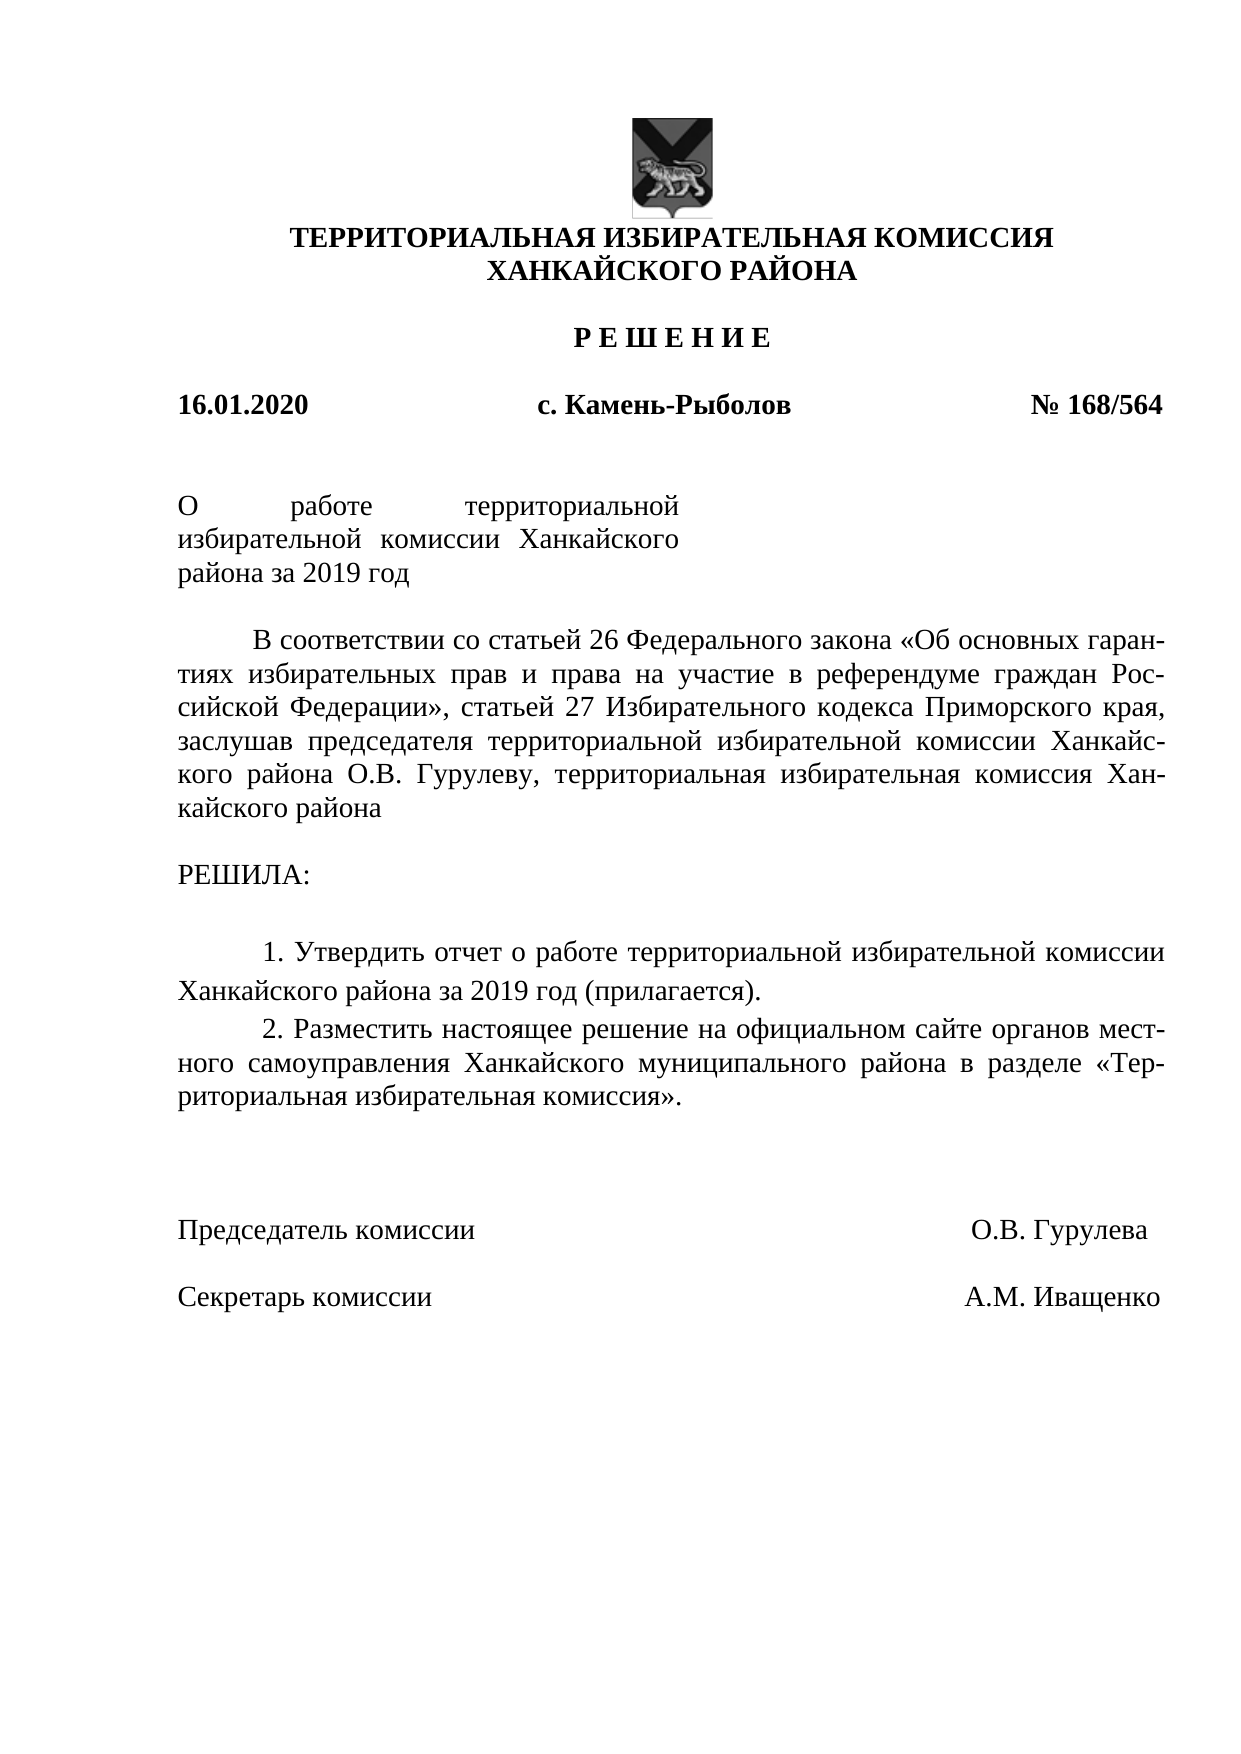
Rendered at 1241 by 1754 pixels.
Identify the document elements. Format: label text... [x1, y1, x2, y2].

text РЕШИЛА: [177, 857, 1167, 891]
text Р Е Ш Е Н И Е [177, 320, 1167, 354]
text ХАНКАЙСКОГО РАЙОНА [177, 253, 1167, 287]
text Секретарь комиссии А.М. Иващенко [177, 1279, 1167, 1313]
text 16.01.2020 с. Камень-Рыболов № 168/564 [177, 387, 1167, 421]
text 1. Утвердить отчет о работе территориальной избирательной комиссии Ханкайского района за 2019 год (прилагается). [177, 934, 1167, 1006]
text 2. Разместить настоящее решение на официальном сайте органов мест-ного самоуправления Ханкайского муниципального района в разделе «Тер-риториальная избирательная комиссия». [177, 1011, 1167, 1112]
text Председатель комиссии О.В. Гурулева [177, 1212, 1167, 1246]
text ТЕРРИТОРИАЛЬНАЯ ИЗБИРАТЕЛЬНАЯ КОМИССИЯ [177, 220, 1167, 253]
text В соответствии со статьей 26 Федерального закона «Об основных гаран-тиях избирательных прав и права на участие в референдуме граждан Рос-сийской Федерации», статьей 27 Избирательного кодекса Приморского края, заслушав председателя территориальной избирательной комиссии Ханкайс-кого района О.В. Гурулеву, территориальная избирательная комиссия Хан-кайского района [177, 622, 1167, 823]
picture [631, 118, 713, 220]
text О работе территориальной избирательной комиссии Ханкайского района за 2019 год [177, 488, 679, 589]
